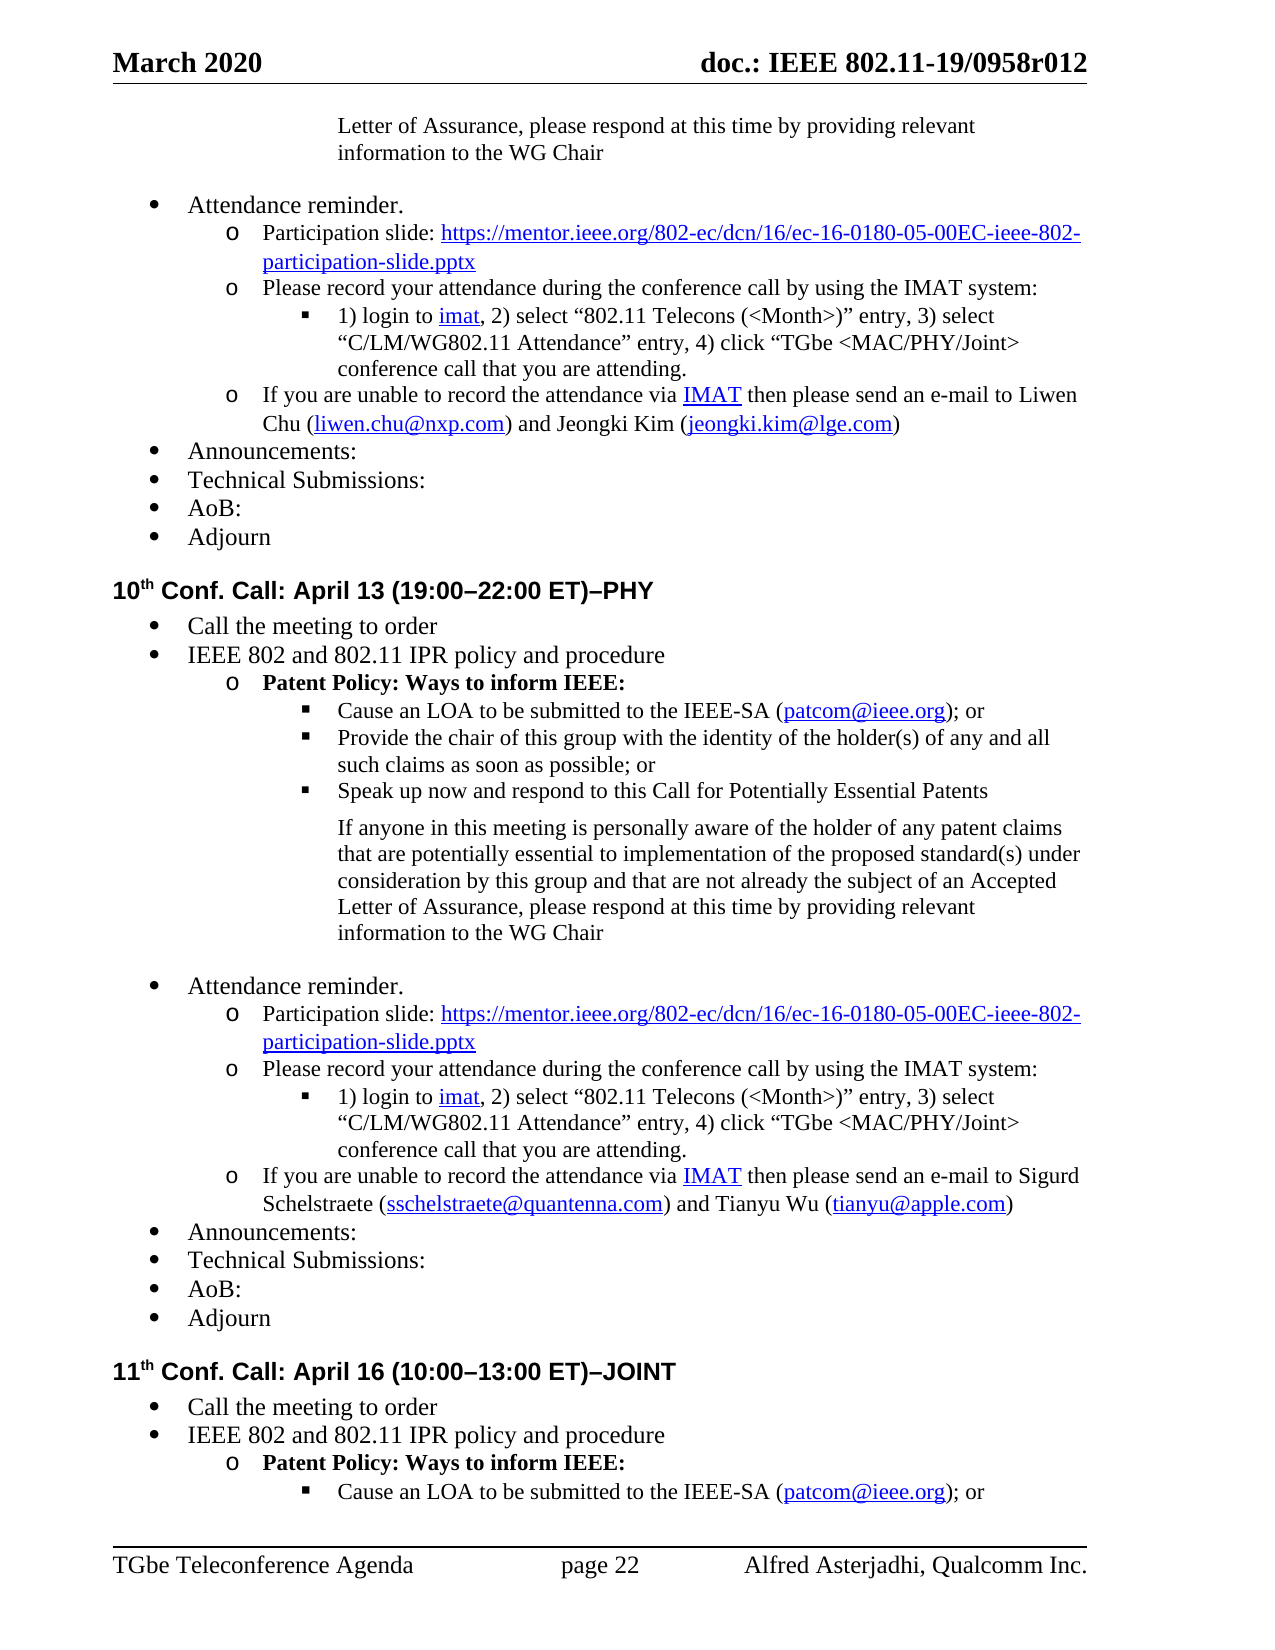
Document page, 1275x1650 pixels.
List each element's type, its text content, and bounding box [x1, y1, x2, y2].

list Attendance reminder. [150, 971, 1087, 999]
list Speak up now and respond to this Call for Potentially Essential Patents [300, 777, 1087, 804]
list Adjourn [150, 1303, 1087, 1332]
list Cause an LOA to be submitted to the IEEE-SA (patcom@ieee.org); or [300, 1478, 1087, 1505]
list Technical Submissions: [150, 465, 1087, 493]
list Attendance reminder. [150, 190, 1087, 219]
list Participation slide: https://mentor.ieee.org/802-ec/dcn/16/ec-16-0180-05-00EC-ieee-802-participation-slide.pptx [225, 219, 1087, 274]
list Participation slide: https://mentor.ieee.org/802-ec/dcn/16/ec-16-0180-05-00EC-ieee-802-participation-slide.pptx [225, 999, 1087, 1055]
list Please record your attendance during the conference call by using the IMAT system: [225, 274, 1087, 302]
list Patent Policy: Ways to inform IEEE: [225, 668, 1087, 697]
list Call the meeting to order [150, 1392, 1087, 1420]
list Cause an LOA to be submitted to the IEEE-SA (patcom@ieee.org); or [300, 697, 1087, 724]
list Announcements: [150, 436, 1087, 465]
list IEEE 802 and 802.11 IPR policy and procedure [150, 640, 1087, 668]
list Technical Submissions: [150, 1245, 1087, 1274]
list Provide the chair of this group with the identity of the holder(s) of any and all such claims as soon as possible; or [300, 724, 1087, 777]
list If you are unable to record the attendance via IMAT then please send an e-mail to Sigurd Schelstraete (sschelstraete@quantenna.com) and Tianyu Wu (tianyu@apple.com) [225, 1162, 1087, 1217]
list IEEE 802 and 802.11 IPR policy and procedure [150, 1420, 1087, 1449]
list AoB: [150, 1274, 1087, 1303]
list Patent Policy: Ways to inform IEEE: [225, 1449, 1087, 1478]
list Call the meeting to order [150, 611, 1087, 640]
subtitle 10th Conf. Call: April 13 (19:00–22:00 ET)–PHY [112, 576, 1087, 605]
list Announcements: [150, 1217, 1087, 1245]
list AoB: [150, 493, 1087, 522]
subtitle 11th Conf. Call: April 16 (10:00–13:00 ET)–JOINT [112, 1357, 1087, 1385]
list Adjourn [150, 522, 1087, 551]
list If you are unable to record the attendance via IMAT then please send an e-mail to Liwen Chu (liwen.chu@nxp.com) and Jeongki Kim (jeongki.kim@lge.com) [225, 381, 1087, 436]
list Please record your attendance during the conference call by using the IMAT system: [225, 1055, 1087, 1083]
